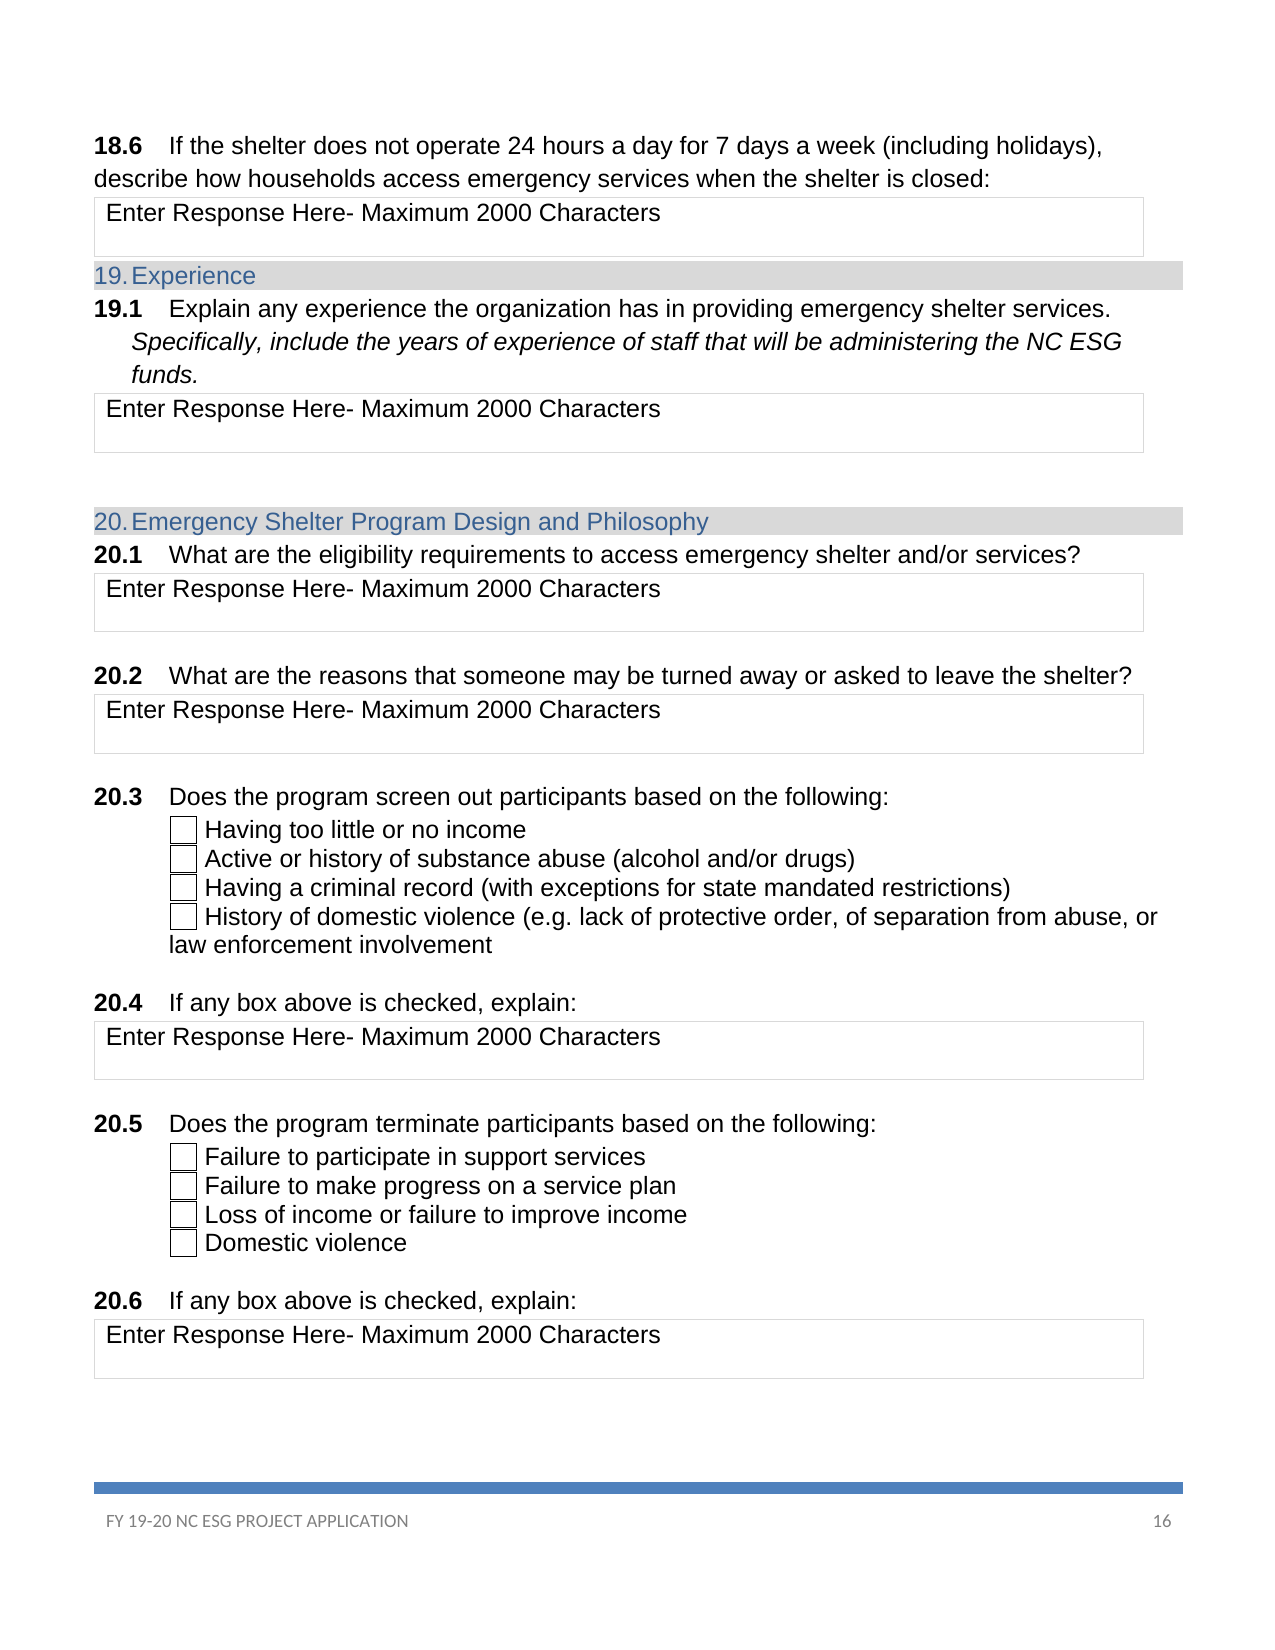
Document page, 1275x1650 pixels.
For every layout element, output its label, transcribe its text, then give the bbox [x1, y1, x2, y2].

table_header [95, 1320, 1143, 1377]
text Loss of income or failure to improve income [169, 1200, 1183, 1228]
list What are the eligibility requirements to access emergency shelter and/or services? [94, 539, 1183, 568]
text Active or history of substance abuse (alcohol and/or drugs) [169, 844, 1183, 873]
list Does the program screen out participants based on the following: [94, 782, 1183, 811]
text describe how households access emergency services when the shelter is closed: [94, 164, 1183, 193]
list Explain any experience the organization has in providing emergency shelter services. Specifically, include the years of experience of staff that will be administering the NC ESG funds. [94, 294, 1183, 389]
table_header Enter Response Here- Maximum 2000 Characters [95, 574, 1143, 631]
text Having a criminal record (with exceptions for state mandated restrictions) [169, 873, 1183, 902]
text Failure to make progress on a service plan [169, 1171, 1183, 1200]
table_header Enter Response Here- Maximum 2000 Characters [95, 695, 1143, 752]
list If any box above is checked, explain: [94, 988, 1183, 1017]
text Having too little or no income [169, 815, 1183, 844]
subtitle Emergency Shelter Program Design and Philosophy [94, 507, 1183, 535]
table_header Enter Response Here- Maximum 2000 Characters [95, 1022, 1143, 1079]
text Failure to participate in support services [169, 1142, 1183, 1171]
table_header Enter Response Here- Maximum 2000 Characters [95, 394, 1143, 452]
text History of domestic violence (e.g. lack of protective order, of separation from abuse, or law enforcement involvement [169, 902, 1183, 959]
list If the shelter does not operate 24 hours a day for 7 days a week (including holidays), [94, 131, 1183, 160]
list What are the reasons that someone may be turned away or asked to leave the shelter? [94, 661, 1183, 690]
list If any box above is checked, explain: [94, 1286, 1183, 1315]
list Does the program terminate participants based on the following: [94, 1109, 1183, 1138]
subtitle Experience [94, 261, 1183, 290]
table_header Enter Response Here- Maximum 2000 Characters [95, 198, 1143, 256]
text Domestic violence [169, 1228, 1183, 1257]
